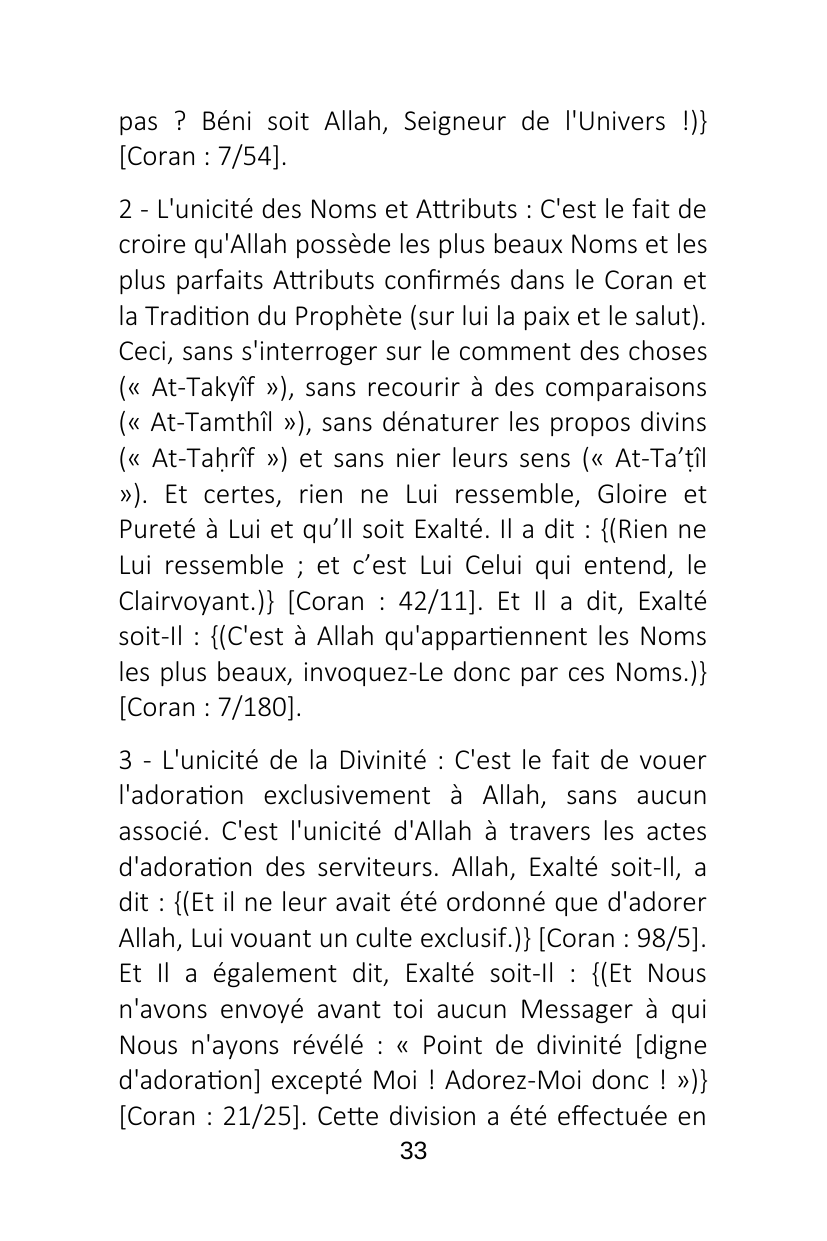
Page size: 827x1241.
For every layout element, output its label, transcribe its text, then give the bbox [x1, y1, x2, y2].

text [118, 741, 709, 1133]
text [118, 102, 709, 173]
text 2 - L'unicité des Noms et Attributs : C'est le fait de croire qu'Allah possède les plus beaux Noms et les plus parfaits Attributs confirmés dans le Coran et la Tradition du Prophète (sur lui la paix et le salut). Ceci, sans s'interroger sur le comment des choses (« At-Takyîf »), sans recourir à des comparaisons (« At-Tamthîl »), sans dénaturer les propos divins (« At-Taḥrîf ») et sans nier leurs sens (« At-Ta’ṭîl »). Et certes, rien ne Lui ressemble, Gloire et Pureté à Lui et qu’Il soit Exalté. Il a dit : {(Rien ne Lui ressemble ; et c’est Lui Celui qui entend, le Clairvoyant.)} [Coran : 42/11]. Et Il a dit, Exalté soit-Il : {(C'est à Allah qu'appartiennent les Noms les plus beaux, invoquez-Le donc par ces Noms.)} [Coran : 7/180]. [118, 190, 709, 724]
